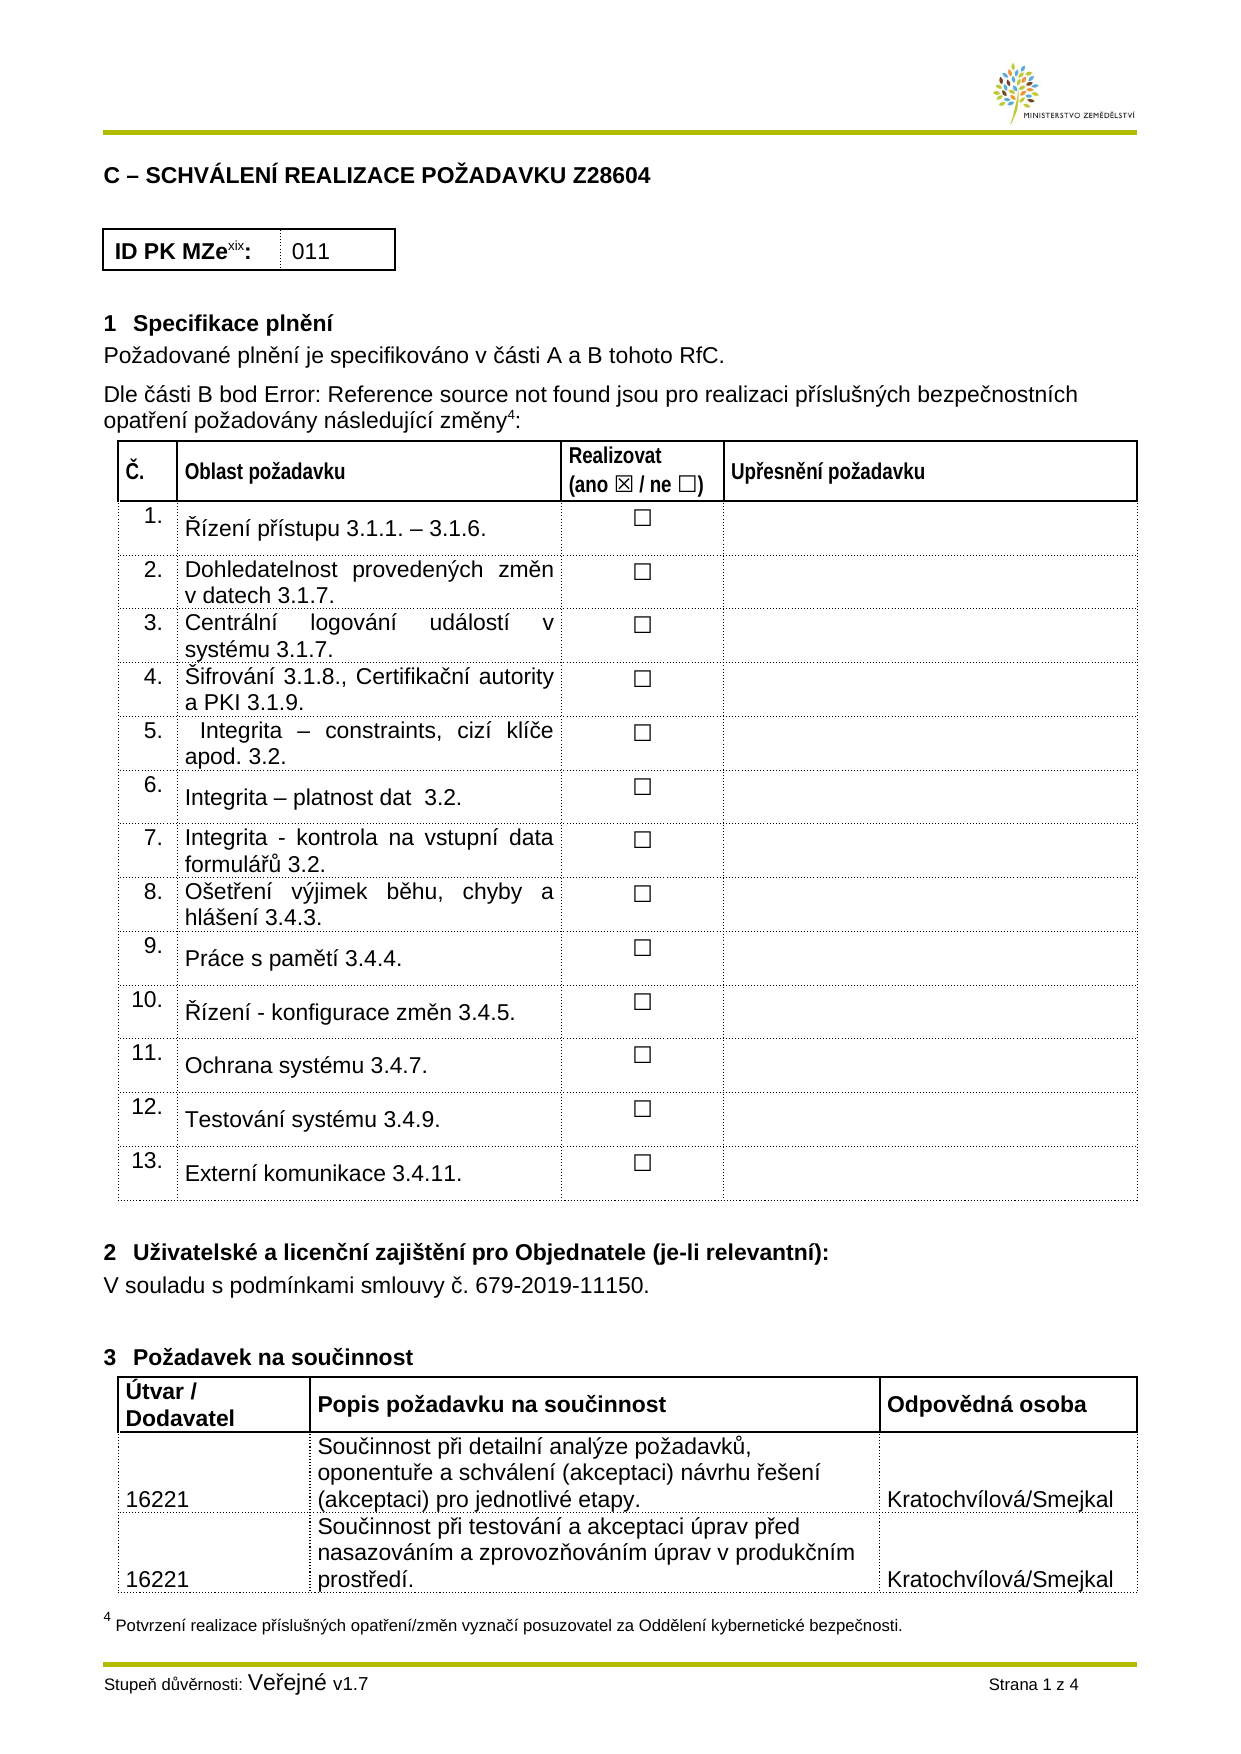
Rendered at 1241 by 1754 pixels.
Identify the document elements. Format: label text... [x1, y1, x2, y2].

subtitle Uživatelské a licenční zajištění pro Objednatele (je-li relevantní): [103, 1239, 1092, 1266]
table_cell [724, 823, 1137, 877]
table_cell [118, 770, 177, 823]
text V souladu s podmínkami smlouvy č. 679-2019-11150. [103, 1272, 1092, 1298]
table_header Realizovat (ano / ne ) [562, 442, 723, 500]
table_cell [118, 555, 177, 608]
table_cell [118, 823, 177, 877]
table_header Odpovědná osoba [881, 1378, 1136, 1431]
table_cell Šifrování 3.1.8., Certifikační autority a PKI 3.1.9. [177, 662, 561, 716]
table_cell [724, 608, 1137, 662]
table_header Útvar / Dodavatel [119, 1378, 309, 1431]
table_cell [118, 877, 177, 931]
subtitle Požadavek na součinnost [103, 1343, 1092, 1370]
table_cell [724, 502, 1137, 554]
text C – Schválení realizace požadavku Z28604 [103, 162, 1092, 189]
table_cell [724, 1092, 1137, 1146]
table_cell 16221 [118, 1512, 310, 1592]
table_cell [724, 1038, 1137, 1092]
table_cell [724, 716, 1137, 769]
table_cell [118, 1038, 177, 1092]
table_header ID PK MZe: [104, 230, 280, 269]
table_cell [118, 716, 177, 769]
table_cell Kratochvílová/Smejkal [880, 1433, 1137, 1512]
table_cell Součinnost při testování a akceptaci úprav před nasazováním a zprovozňováním úprav v produkčním prostředí. [310, 1512, 879, 1592]
table_cell [724, 877, 1137, 931]
table_cell Řízení přístupu 3.1.1. – 3.1.6. [177, 502, 561, 554]
text Požadované plnění je specifikováno v části A a B tohoto RfC. [103, 342, 1092, 368]
table_cell Externí komunikace 3.4.11. [177, 1146, 561, 1199]
table_cell [118, 501, 177, 554]
table_cell [118, 1092, 177, 1146]
table_cell Integrita - kontrola na vstupní data formulářů 3.2. [177, 823, 561, 877]
table_header Upřesnění požadavku [725, 442, 1136, 500]
table_cell Práce s pamětí 3.4.4. [177, 931, 561, 984]
table_cell [118, 662, 177, 716]
table_cell Ochrana systému 3.4.7. [177, 1038, 561, 1092]
subtitle Specifikace plnění [103, 309, 1092, 336]
table_cell Integrita – platnost dat 3.2. [177, 770, 561, 823]
table_header Č. [119, 442, 176, 500]
table_cell [724, 555, 1137, 608]
table_header Popis požadavku na součinnost [311, 1378, 879, 1431]
table_cell [724, 770, 1137, 823]
table_cell Součinnost při detailní analýze požadavků, oponentuře a schválení (akceptaci) návrhu řešení (akceptaci) pro jednotlivé etapy. [310, 1433, 879, 1512]
table_header 011 [280, 230, 394, 269]
table_cell Řízení - konfigurace změn 3.4.5. [177, 985, 561, 1038]
table_cell [118, 608, 177, 662]
table_cell [724, 931, 1137, 984]
table_cell Dohledatelnost provedených změn v datech 3.1.7. [177, 555, 561, 608]
table_cell [118, 1146, 177, 1199]
table_cell [118, 931, 177, 984]
picture [991, 59, 1137, 128]
table_header Oblast požadavku [178, 442, 560, 500]
table_cell [118, 985, 177, 1038]
table_cell [724, 1146, 1137, 1199]
table_cell Testování systému 3.4.9. [177, 1092, 561, 1146]
table_cell Ošetření výjimek běhu, chyby a hlášení 3.4.3. [177, 877, 561, 931]
table_cell Centrální logování událostí v systému 3.1.7. [177, 608, 561, 662]
table_cell Kratochvílová/Smejkal [880, 1512, 1137, 1592]
table_cell [724, 662, 1137, 716]
table_cell Integrita – constraints, cizí klíče apod. 3.2. [177, 716, 561, 769]
table_cell [724, 985, 1137, 1038]
table_cell 16221 [118, 1432, 310, 1512]
